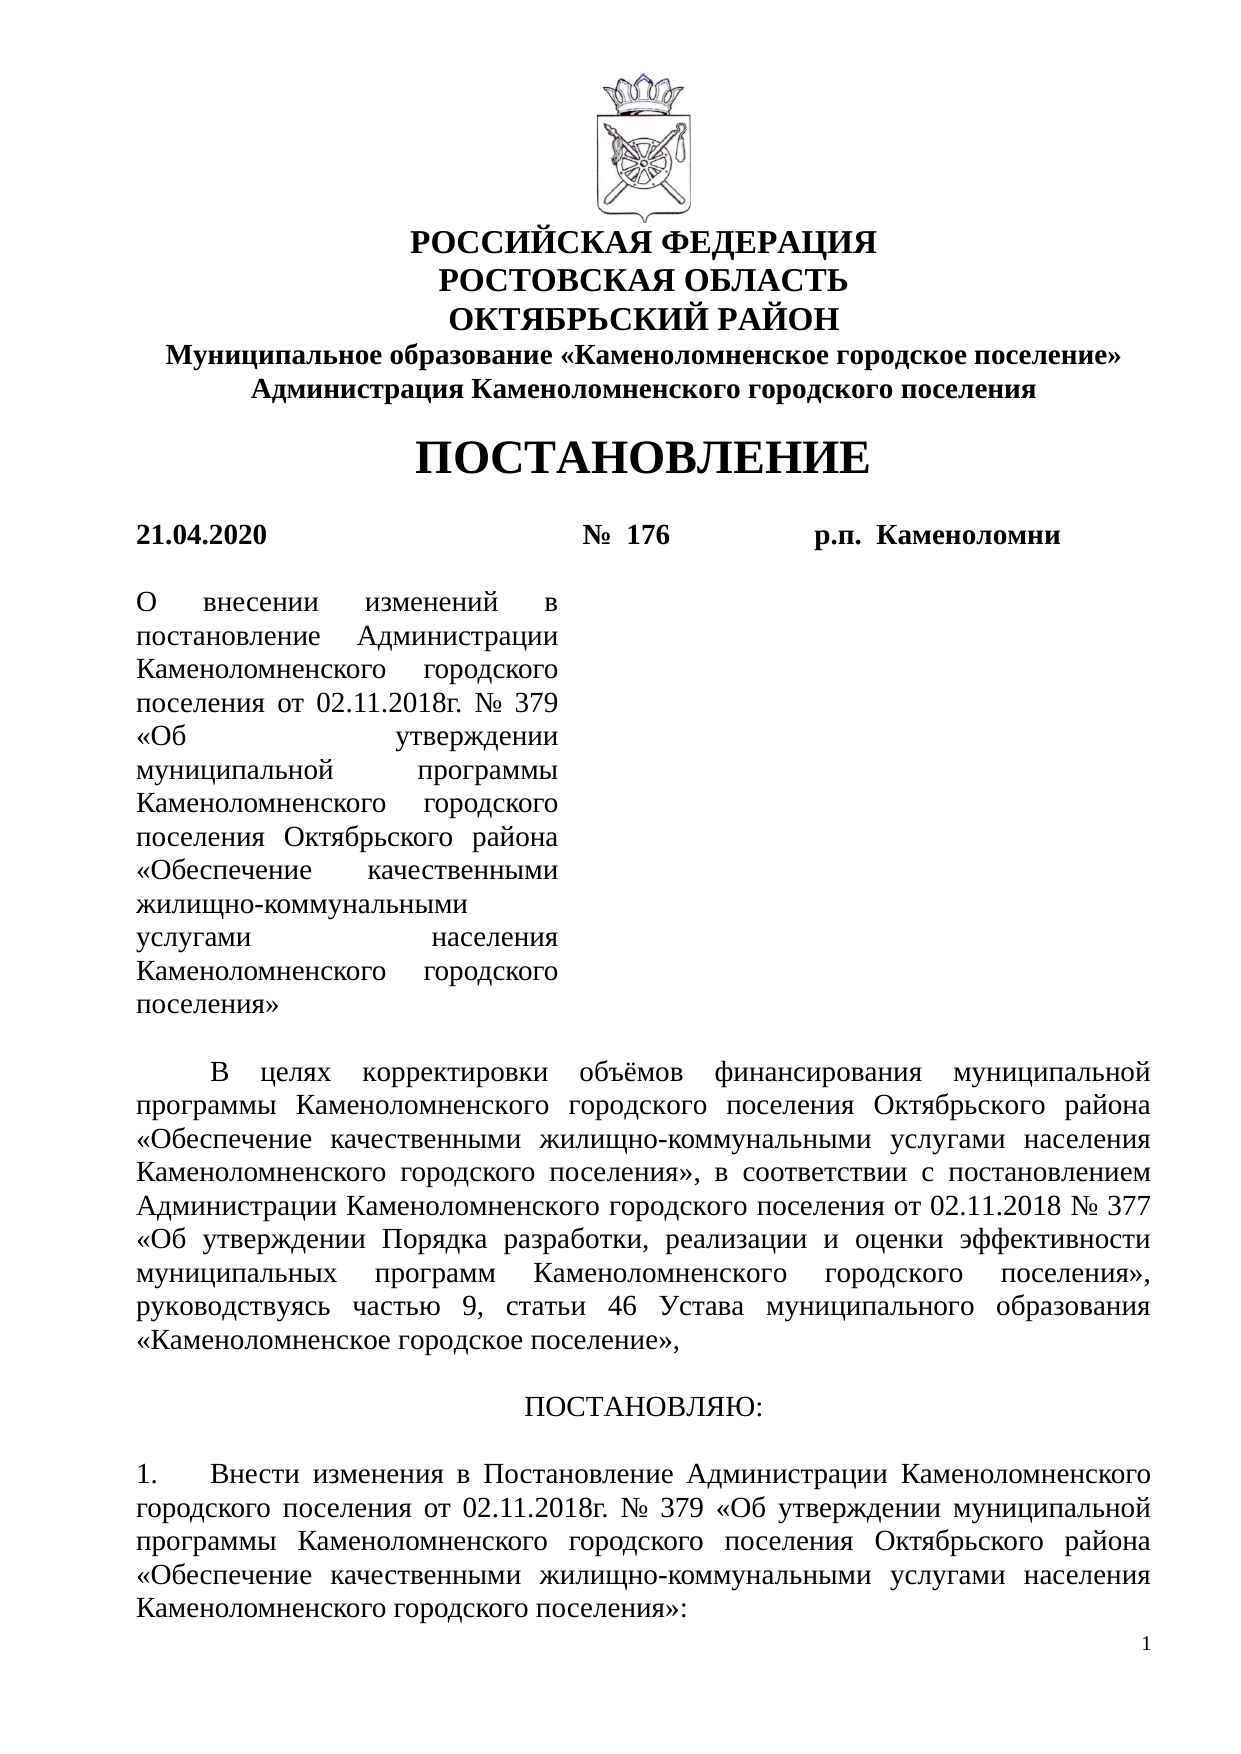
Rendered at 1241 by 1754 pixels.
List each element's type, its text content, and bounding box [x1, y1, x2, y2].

text В целях корректировки объёмов финансирования муниципальной программы Каменоломненского городского поселения Октябрьского района «Обеспечение качественными жилищно-коммунальными услугами населения Каменоломненского городского поселения», в соответствии с постановлением Администрации Каменоломненского городского поселения от 02.11.2018 № 377 «Об утверждении Порядка разработки, реализации и оценки эффективности муниципальных программ Каменоломненского городского поселения», руководствуясь частью 9, статьи 46 Устава муниципального образования «Каменоломненское городское поселение», [136, 1054, 1152, 1356]
text Администрация Каменоломненского городского поселения [136, 371, 1152, 404]
text Российская Федерация [136, 222, 1152, 261]
text Муниципальное образование «Каменоломненское городское поселение» [136, 337, 1152, 371]
text Октябрьский район [136, 299, 1152, 337]
text ПОСТАНОВЛЯЮ: [136, 1389, 1152, 1423]
text 21.04.2020 № 176 р.п. Каменоломни [136, 517, 1152, 551]
table_header О внесении изменений в постановление Администрации Каменоломненского городского поселения от 02.11.2018г. № 379 «Об утверждении муниципальной программы Каменоломненского городского поселения Октябрьского района «Обеспечение качественными жилищно-коммунальными услугами населения Каменоломненского городского поселения» [125, 584, 588, 1054]
picture [596, 73, 691, 223]
text ПОСТАНОВЛЕНИЕ [136, 428, 1152, 483]
text Ростовская область [136, 261, 1152, 299]
list Внести изменения в Постановление Администрации Каменоломненского городского поселения от 02.11.2018г. № 379 «Об утверждении муниципальной программы Каменоломненского городского поселения Октябрьского района «Обеспечение качественными жилищно-коммунальными услугами населения Каменоломненского городского поселения»: [136, 1456, 1152, 1624]
